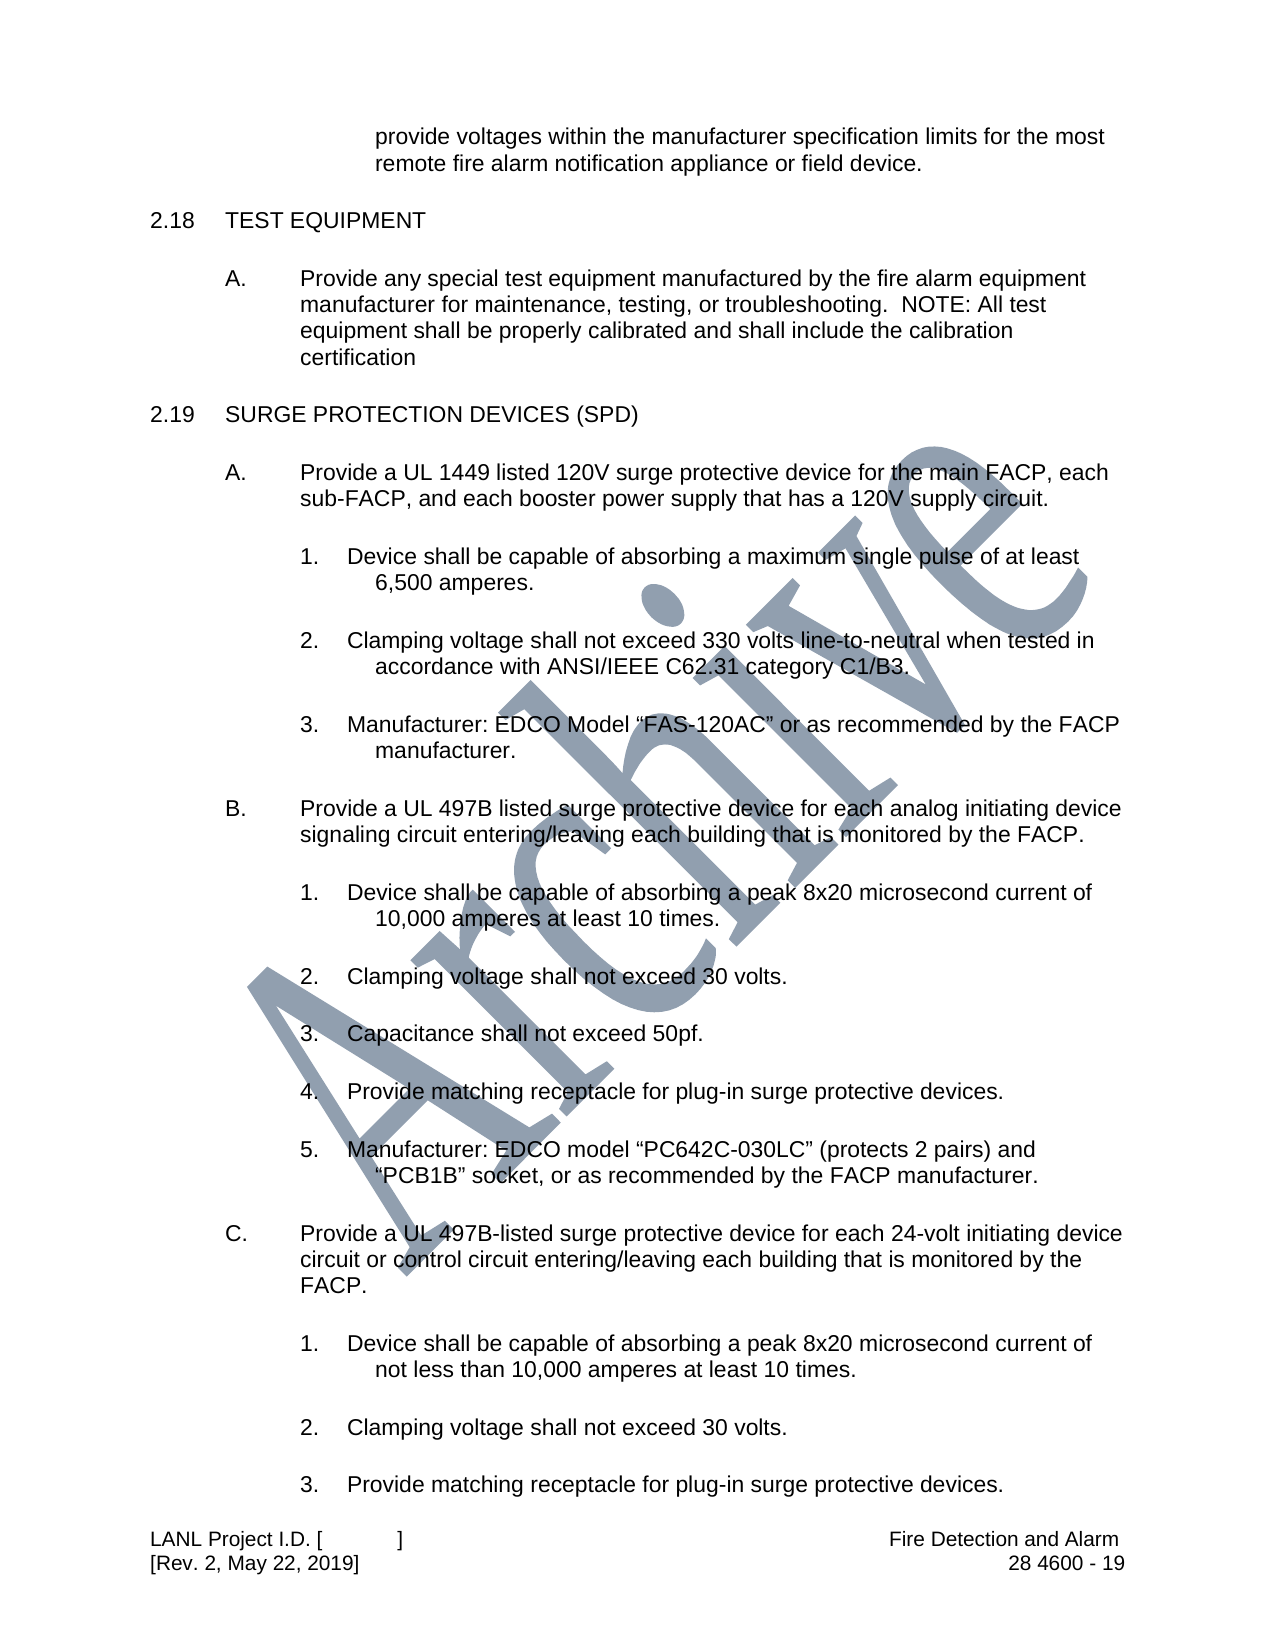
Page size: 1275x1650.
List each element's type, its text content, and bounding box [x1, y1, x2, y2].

subtitle Provide a UL 1449 listed 120V surge protective device for the main FACP, each sub-FACP, and each booster power supply that has a 120V supply circuit. [225, 459, 1125, 512]
subtitle Capacitance shall not exceed 50pf. [300, 1020, 1125, 1047]
subtitle Provide matching receptacle for plug-in surge protective devices. [300, 1471, 1125, 1498]
subtitle Provide a UL 497B listed surge protective device for each analog initiating device signaling circuit entering/leaving each building that is monitored by the FACP. [225, 795, 1125, 847]
subtitle Manufacturer: EDCO model “PC642C-030LC” (protects 2 pairs) and “PCB1B” socket, or as recommended by the FACP manufacturer. [300, 1136, 1125, 1188]
subtitle SURGE PROTECTION DEVICES (SPD) [150, 401, 1125, 428]
subtitle Manufacturer: EDCO Model “FAS-120AC” or as recommended by the FACP manufacturer. [300, 711, 1125, 763]
subtitle Clamping voltage shall not exceed 30 volts. [300, 963, 1125, 989]
subtitle TEST EQUIPMENT [150, 207, 1125, 233]
subtitle Device shall be capable of absorbing a peak 8x20 microsecond current of 10,000 amperes at least 10 times. [300, 879, 1125, 931]
subtitle Provide matching receptacle for plug-in surge protective devices. [300, 1078, 1125, 1104]
subtitle Provide a UL 497B-listed surge protective device for each 24-volt initiating device circuit or control circuit entering/leaving each building that is monitored by the FACP. [225, 1219, 1125, 1298]
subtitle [300, 123, 1125, 176]
subtitle Device shall be capable of absorbing a peak 8x20 microsecond current of not less than 10,000 amperes at least 10 times. [300, 1330, 1125, 1382]
subtitle Provide any special test equipment manufactured by the fire alarm equipment manufacturer for maintenance, testing, or troubleshooting. NOTE: All test equipment shall be properly calibrated and shall include the calibration certification [225, 265, 1125, 370]
subtitle Device shall be capable of absorbing a maximum single pulse of at least 6,500 amperes. [300, 543, 1125, 596]
subtitle Clamping voltage shall not exceed 330 volts line-to-neutral when tested in accordance with ANSI/IEEE C62.31 category C1/B3. [300, 627, 1125, 679]
subtitle Clamping voltage shall not exceed 30 volts. [300, 1414, 1125, 1440]
